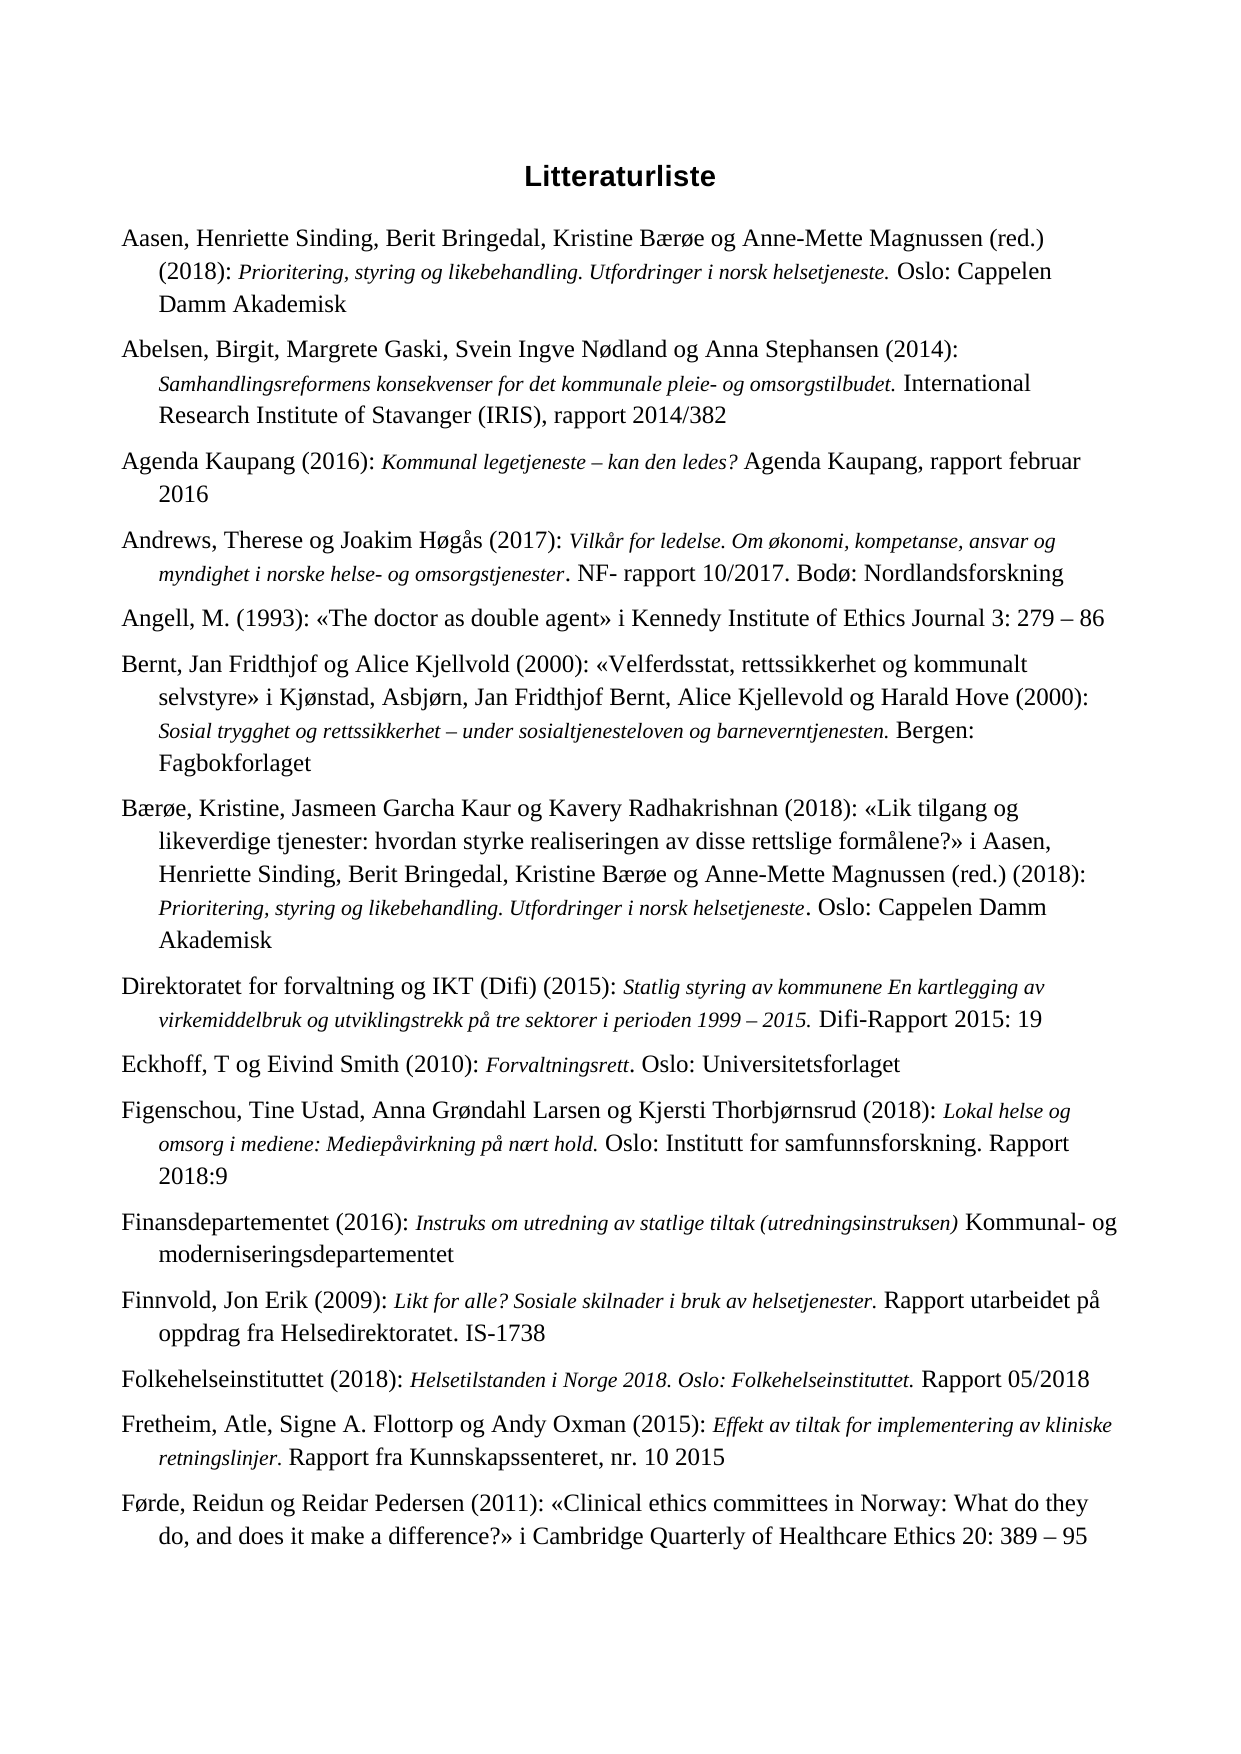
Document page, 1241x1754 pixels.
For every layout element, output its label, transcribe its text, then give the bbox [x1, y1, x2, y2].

text Aasen, Henriette Sinding, Berit Bringedal, Kristine Bærøe og Anne-Mette Magnussen (red.) (2018): Prioritering, styring og likebehandling. Utfordringer i norsk helsetjeneste. Oslo: Cappelen Damm Akademisk [121, 223, 1119, 318]
text Finnvold, Jon Erik (2009): Likt for alle? Sosiale skilnader i bruk av helsetjenester. Rapport utarbeidet på oppdrag fra Helsedirektoratet. IS-1738 [121, 1285, 1119, 1347]
text Andrews, Therese og Joakim Høgås (2017): Vilkår for ledelse. Om økonomi, kompetanse, ansvar og myndighet i norske helse- og omsorgstjenester. NF- rapport 10/2017. Bodø: Nordlandsforskning [121, 525, 1119, 586]
text Angell, M. (1993): «The doctor as double agent» i Kennedy Institute of Ethics Journal 3: 279 – 86 [121, 603, 1119, 632]
text Folkehelseinstituttet (2018): Helsetilstanden i Norge 2018. Oslo: Folkehelseinstituttet. Rapport 05/2018 [121, 1364, 1119, 1392]
text Eckhoff, T og Eivind Smith (2010): Forvaltningsrett. Oslo: Universitetsforlaget [121, 1049, 1119, 1078]
text Fretheim, Atle, Signe A. Flottorp og Andy Oxman (2015): Effekt av tiltak for implementering av kliniske retningslinjer. Rapport fra Kunnskapssenteret, nr. 10 2015 [121, 1409, 1119, 1471]
text Abelsen, Birgit, Margrete Gaski, Svein Ingve Nødland og Anna Stephansen (2014): Samhandlingsreformens konsekvenser for det kommunale pleie- og omsorgstilbudet. International Research Institute of Stavanger (IRIS), rapport 2014/382 [121, 334, 1119, 429]
text Bernt, Jan Fridthjof og Alice Kjellvold (2000): «Velferdsstat, rettssikkerhet og kommunalt selvstyre» i Kjønstad, Asbjørn, Jan Fridthjof Bernt, Alice Kjellevold og Harald Hove (2000): Sosial trygghet og rettssikkerhet – under sosialtjenesteloven og barneverntjenesten. Bergen: Fagbokforlaget [121, 649, 1119, 777]
text Finansdepartementet (2016): Instruks om utredning av statlige tiltak (utredningsinstruksen) Kommunal- og moderniseringsdepartementet [121, 1207, 1119, 1268]
text Direktoratet for forvaltning og IKT (Difi) (2015): Statlig styring av kommunene En kartlegging av virkemiddelbruk og utviklingstrekk på tre sektorer i perioden 1999 – 2015. Difi-Rapport 2015: 19 [121, 971, 1119, 1033]
text Bærøe, Kristine, Jasmeen Garcha Kaur og Kavery Radhakrishnan (2018): «Lik tilgang og likeverdige tjenester: hvordan styrke realiseringen av disse rettslige formålene?» i Aasen, Henriette Sinding, Berit Bringedal, Kristine Bærøe og Anne-Mette Magnussen (red.) (2018): Prioritering, styring og likebehandling. Utfordringer i norsk helsetjeneste. Oslo: Cappelen Damm Akademisk [121, 793, 1119, 954]
list Litteraturliste [121, 159, 1119, 193]
text Førde, Reidun og Reidar Pedersen (2011): «Clinical ethics committees in Norway: What do they do, and does it make a difference?» i Cambridge Quarterly of Healthcare Ethics 20: 389 – 95 [121, 1488, 1119, 1549]
text Agenda Kaupang (2016): Kommunal legetjeneste – kan den ledes? Agenda Kaupang, rapport februar 2016 [121, 446, 1119, 508]
text Figenschou, Tine Ustad, Anna Grøndahl Larsen og Kjersti Thorbjørnsrud (2018): Lokal helse og omsorg i mediene: Mediepåvirkning på nært hold. Oslo: Institutt for samfunnsforskning. Rapport 2018:9 [121, 1095, 1119, 1190]
